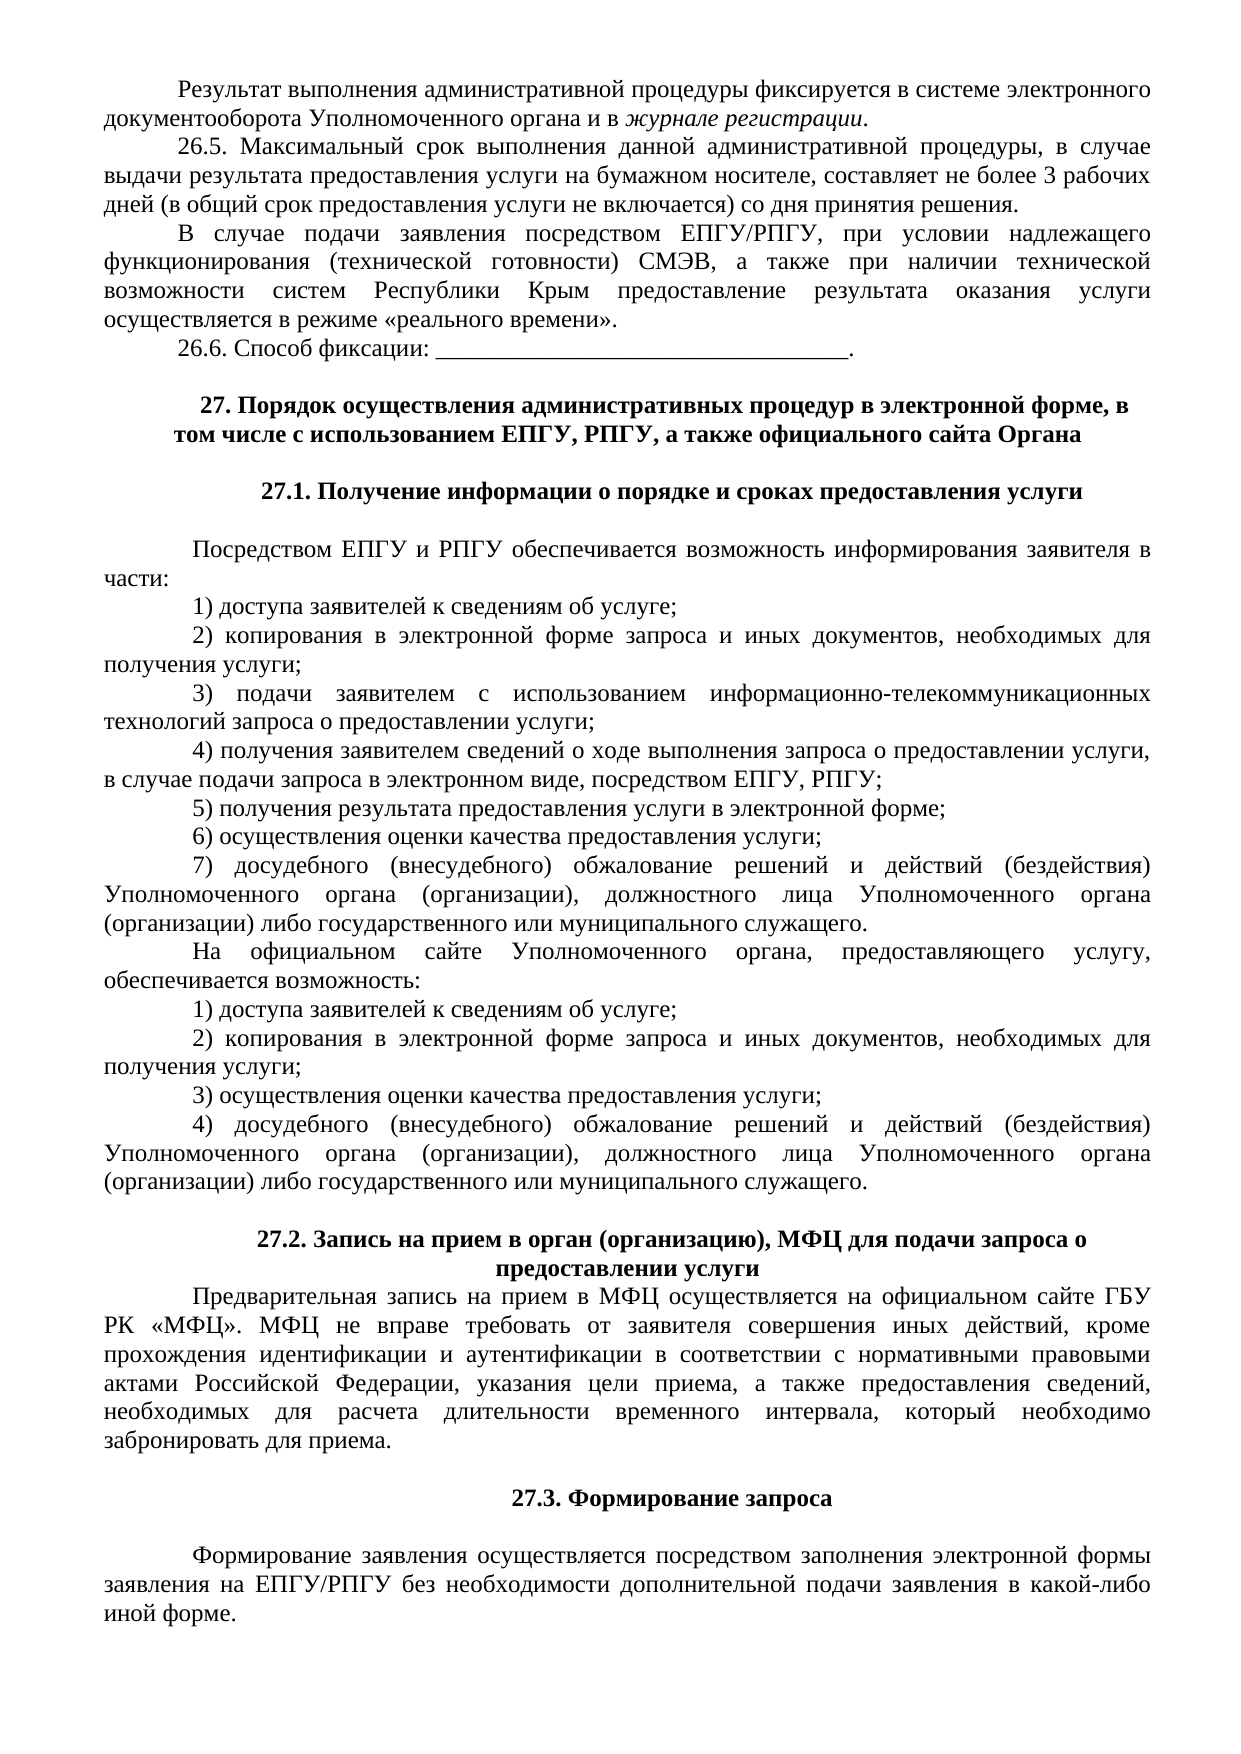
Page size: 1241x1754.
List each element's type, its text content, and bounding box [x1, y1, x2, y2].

text В случае подачи заявления посредством ЕПГУ/РПГУ, при условии надлежащего функционирования (технической готовности) СМЭВ, а также при наличии технической возможности систем Республики Крым предоставление результата оказания услуги осуществляется в режиме «реального времени». [103, 218, 1152, 333]
text 4) получения заявителем сведений о ходе выполнения запроса о предоставлении услуги, в случае подачи запроса в электронном виде, посредством ЕПГУ, РПГУ; [103, 735, 1152, 793]
text Посредством ЕПГУ и РПГУ обеспечивается возможность информирования заявителя в части: [103, 534, 1152, 591]
text 27.2. Запись на прием в орган (организацию), МФЦ для подачи запроса о предоставлении услуги [103, 1224, 1152, 1281]
text Формирование заявления осуществляется посредством заполнения электронной формы заявления на ЕПГУ/РПГУ без необходимости дополнительной подачи заявления в какой-либо иной форме. [103, 1540, 1152, 1626]
text 6) осуществления оценки качества предоставления услуги; [103, 821, 1152, 850]
text 26.6. Способ фиксации: _________________________________. [103, 333, 1152, 361]
text 1) доступа заявителей к сведениям об услуге; [103, 591, 1152, 620]
text Предварительная запись на прием в МФЦ осуществляется на официальном сайте ГБУ РК «МФЦ». МФЦ не вправе требовать от заявителя совершения иных действий, кроме прохождения идентификации и аутентификации в соответствии с нормативными правовыми актами Российской Федерации, указания цели приема, а также предоставления сведений, необходимых для расчета длительности временного интервала, который необходимо забронировать для приема. [103, 1281, 1152, 1454]
text 27.1. Получение информации о порядке и сроках предоставления услуги [103, 476, 1152, 505]
text Результат выполнения административной процедуры фиксируется в системе электронного документооборота Уполномоченного органа и в журнале регистрации. [103, 74, 1152, 131]
text 3) осуществления оценки качества предоставления услуги; [103, 1080, 1152, 1109]
text 1) доступа заявителей к сведениям об услуге; [103, 994, 1152, 1023]
text На официальном сайте Уполномоченного органа, предоставляющего услугу, обеспечивается возможность: [103, 936, 1152, 994]
text 3) подачи заявителем с использованием информационно-телекоммуникационных технологий запроса о предоставлении услуги; [103, 678, 1152, 735]
text 7) досудебного (внесудебного) обжалование решений и действий (бездействия) Уполномоченного органа (организации), должностного лица Уполномоченного органа (организации) либо государственного или муниципального служащего. [103, 850, 1152, 936]
text 27.3. Формирование запроса [103, 1483, 1152, 1511]
text 26.5. Максимальный срок выполнения данной административной процедуры, в случае выдачи результата предоставления услуги на бумажном носителе, составляет не более 3 рабочих дней (в общий срок предоставления услуги не включается) со дня принятия решения. [103, 131, 1152, 218]
text 27. Порядок осуществления административных процедур в электронной форме, в том числе с использованием ЕПГУ, РПГУ, а также официального сайта Органа [103, 390, 1152, 448]
text 5) получения результата предоставления услуги в электронной форме; [103, 793, 1152, 821]
text 4) досудебного (внесудебного) обжалование решений и действий (бездействия) Уполномоченного органа (организации), должностного лица Уполномоченного органа (организации) либо государственного или муниципального служащего. [103, 1109, 1152, 1195]
text 2) копирования в электронной форме запроса и иных документов, необходимых для получения услуги; [103, 620, 1152, 678]
text 2) копирования в электронной форме запроса и иных документов, необходимых для получения услуги; [103, 1023, 1152, 1080]
